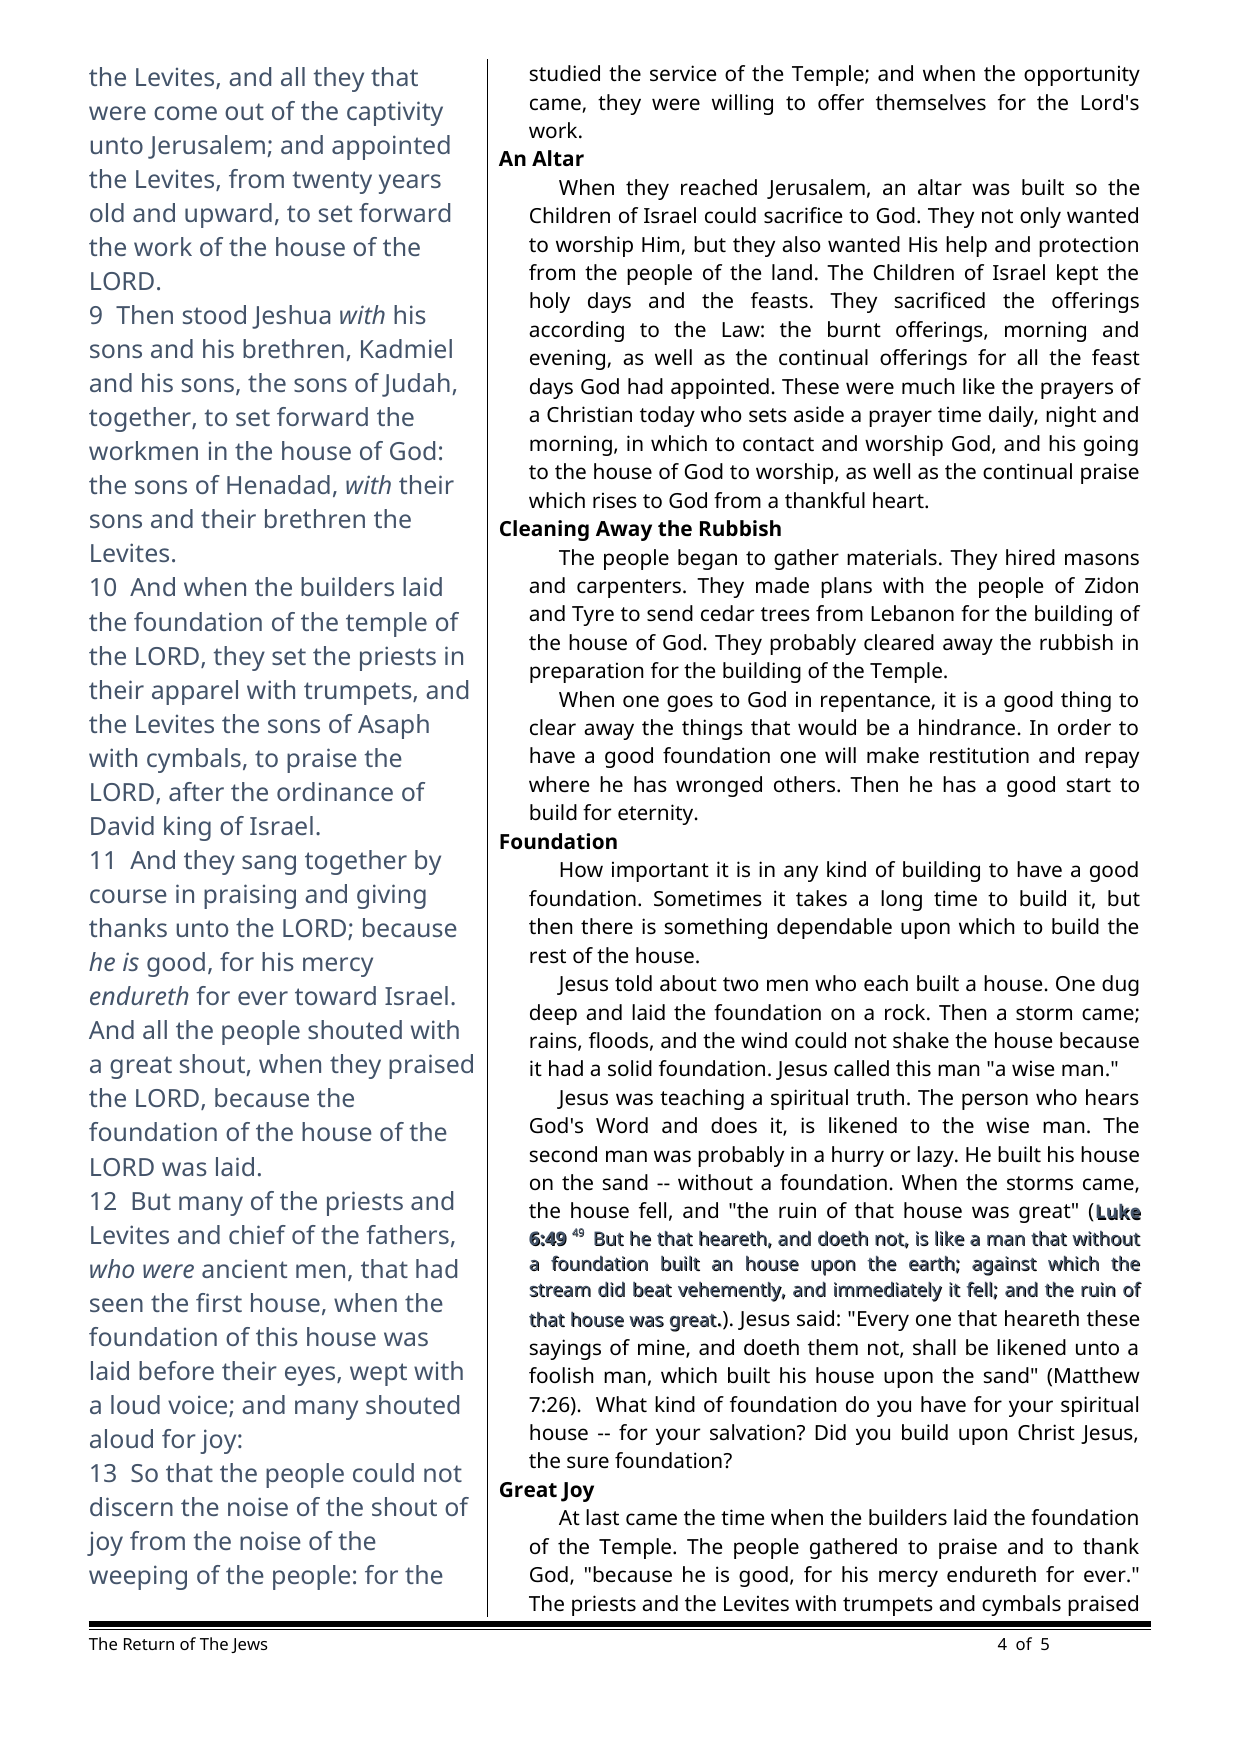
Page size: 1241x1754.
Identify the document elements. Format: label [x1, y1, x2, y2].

table_cell [488, 59, 1152, 1617]
